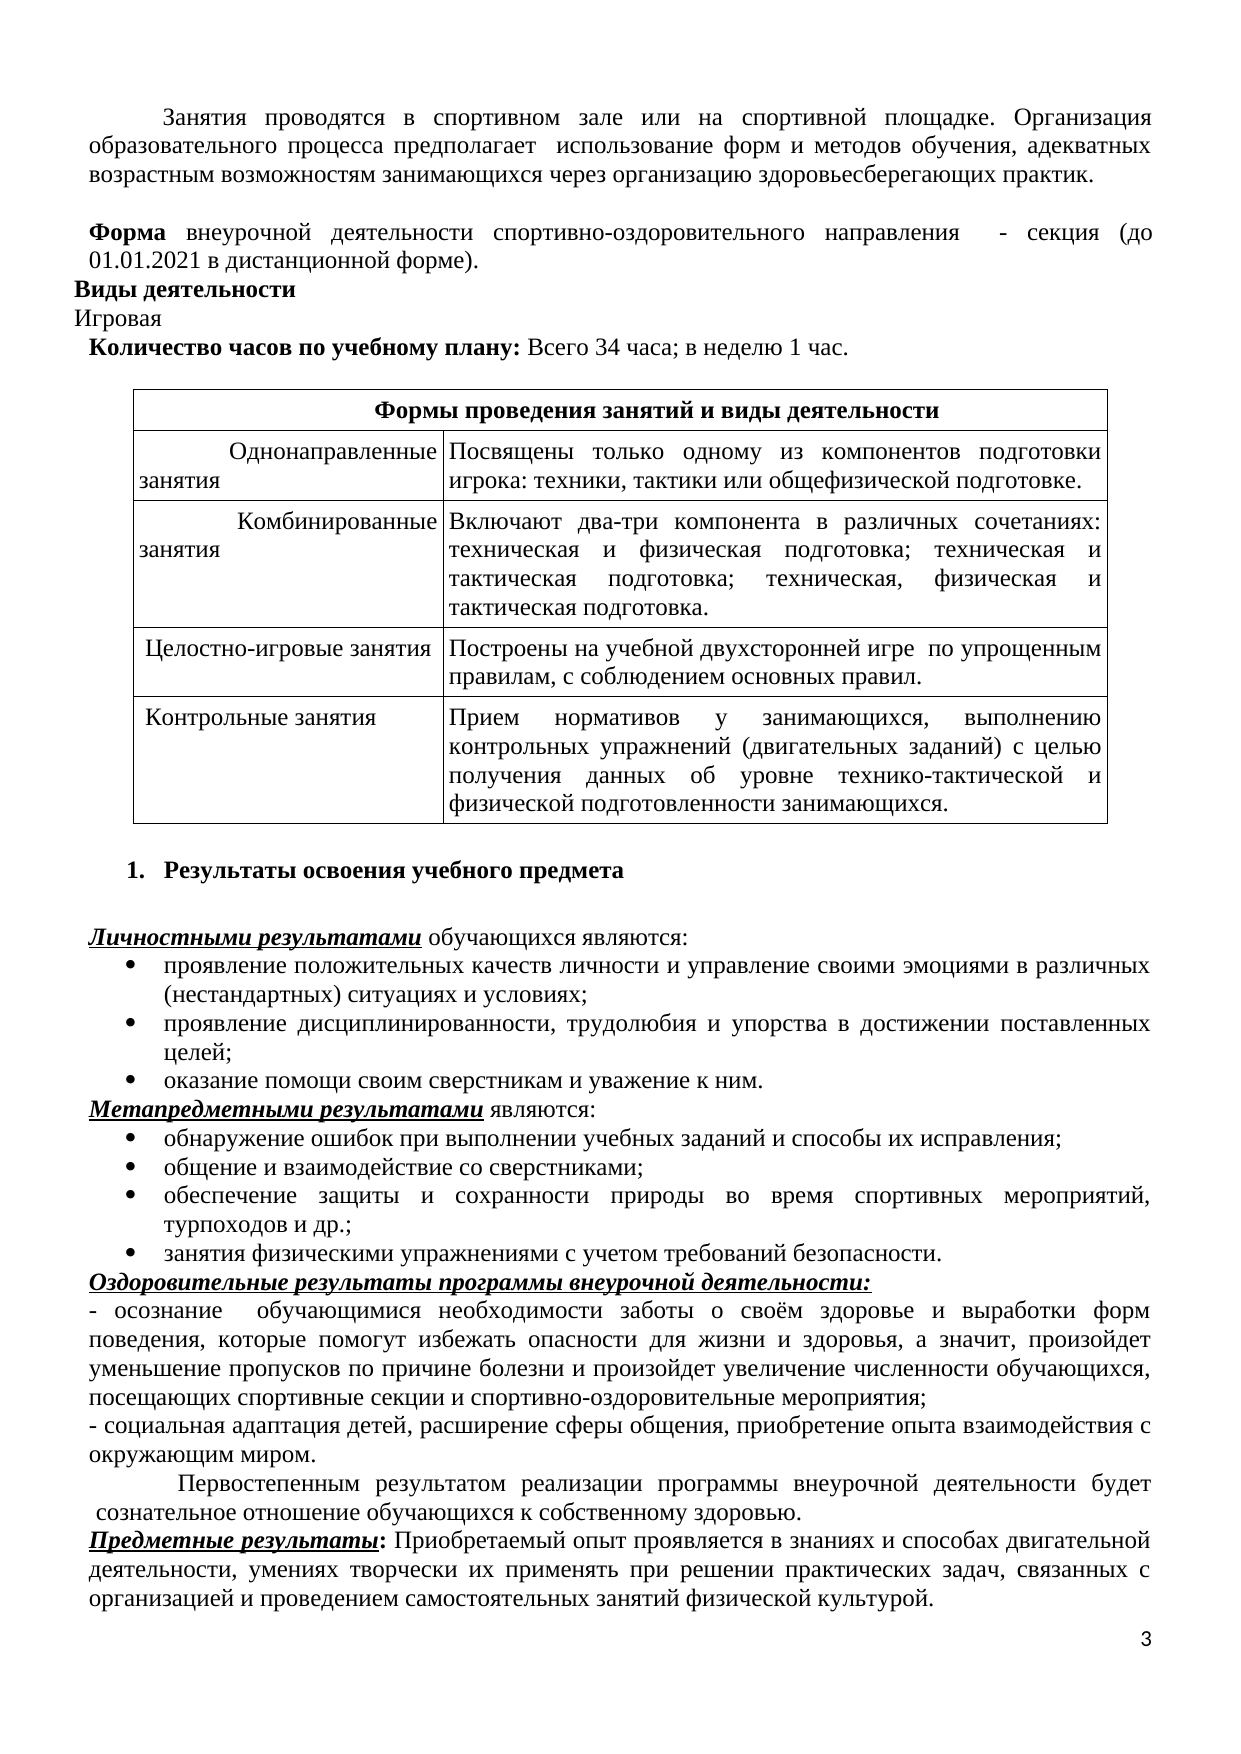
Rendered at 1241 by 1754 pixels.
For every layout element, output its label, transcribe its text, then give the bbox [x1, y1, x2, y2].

table_cell Построены на учебной двухсторонней игре по упрощенным правилам, с соблюдением основных правил. [444, 628, 1107, 696]
list Метапредметными результатами являются: [89, 1094, 1152, 1123]
list проявление дисциплинированности, трудолюбия и упорства в достижении поставленных целей; [126, 1008, 1152, 1065]
text - социальная адаптация детей, расширение сферы общения, приобретение опыта взаимодействия с окружающим миром. [89, 1410, 1152, 1468]
list Личностными результатами обучающихся являются: [89, 922, 1152, 950]
text - осознание обучающимися необходимости заботы о своём здоровье и выработки форм поведения, которые помогут избежать опасности для жизни и здоровья, а значит, произойдет уменьшение пропусков по причине болезни и произойдет увеличение численности обучающихся, посещающих спортивные секции и спортивно-оздоровительные мероприятия; [89, 1295, 1152, 1410]
text Первостепенным результатом реализации программы внеурочной деятельности будет сознательное отношение обучающихся к собственному здоровью. [96, 1468, 1152, 1525]
list Результаты освоения учебного предмета [126, 856, 1152, 884]
list обеспечение защиты и сохранности природы во время спортивных мероприятий, турпоходов и др.; [126, 1180, 1152, 1238]
text Занятия проводятся в спортивном зале или на спортивной площадке. Организация образовательного процесса предполагает использование форм и методов обучения, адекватных возрастным возможностям занимающихся через организацию здоровьесберегающих практик. [89, 102, 1152, 188]
list обнаружение ошибок при выполнении учебных заданий и способы их исправления; [126, 1123, 1152, 1152]
text Форма внеурочной деятельности спортивно-оздоровительного направления - секция (до 01.01.2021 в дистанционной форме). [89, 217, 1154, 274]
table_cell Комбинированные занятия [134, 501, 443, 626]
table_header Формы проведения занятий и виды деятельности [134, 390, 1107, 430]
table_cell Однонаправленные занятия [134, 431, 443, 499]
table_cell Целостно-игровые занятия [134, 628, 443, 696]
list общение и взаимодействие со сверстниками; [126, 1152, 1152, 1180]
list проявление положительных качеств личности и управление своими эмоциями в различных (нестандартных) ситуациях и условиях; [126, 950, 1152, 1008]
table_cell Посвящены только одному из компонентов подготовки игрока: техники, тактики или общефизической подготовке. [444, 431, 1107, 499]
list занятия физическими упражнениями с учетом требований безопасности. [126, 1238, 1152, 1267]
text Количество часов по учебному плану: Всего 34 часа; в неделю 1 час. [89, 332, 1152, 361]
table_cell Контрольные занятия [134, 697, 443, 823]
list оказание помощи своим сверстникам и уважение к ним. [126, 1065, 1152, 1094]
text Оздоровительные результаты программы внеурочной деятельности: [89, 1267, 1152, 1295]
text Игровая [74, 303, 1152, 332]
table_cell Включают два-три компонента в различных сочетаниях: техническая и физическая подготовка; техническая и тактическая подготовка; техническая, физическая и тактическая подготовка. [444, 501, 1107, 626]
text Предметные результаты: Приобретаемый опыт проявляется в знаниях и способах двигательной деятельности, умениях творчески их применять при решении практических задач, связанных с организацией и проведением самостоятельных занятий физической культурой. [89, 1525, 1152, 1612]
text Виды деятельности [74, 274, 1152, 303]
table_cell Прием нормативов у занимающихся, выполнению контрольных упражнений (двигательных заданий) с целью получения данных об уровне технико-тактической и физической подготовленности занимающихся. [444, 697, 1107, 823]
